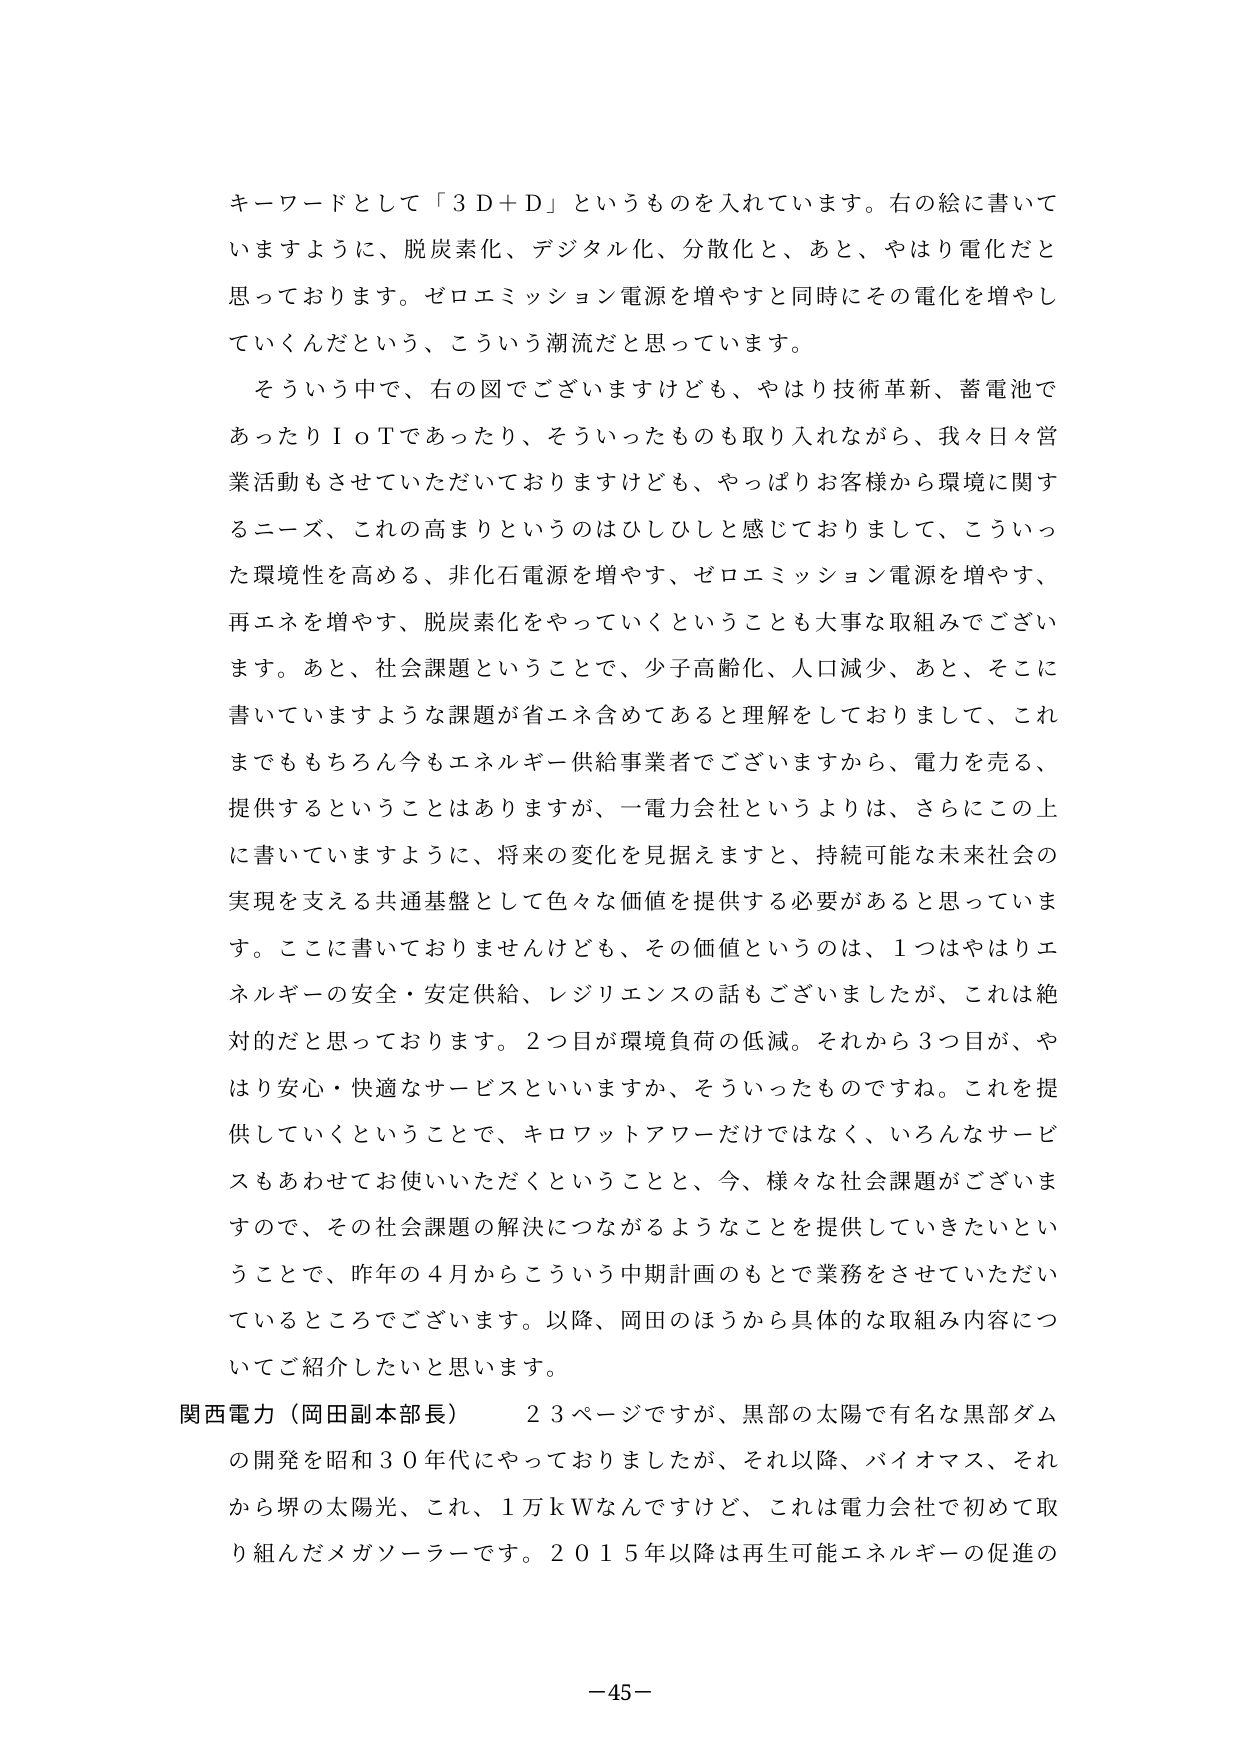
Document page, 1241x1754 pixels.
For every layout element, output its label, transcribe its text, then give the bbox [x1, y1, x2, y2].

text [179, 1389, 1061, 1575]
text そういう中で、右の図でございますけども、やはり技術革新、蓄電池であったりＩｏＴであったり、そういったものも取り入れながら、我々日々営業活動もさせていただいておりますけども、やっぱりお客様から環境に関するニーズ、これの高まりというのはひしひしと感じておりまして、こういった環境性を高める、非化石電源を増やす、ゼロエミッション電源を増やす、再エネを増やす、脱炭素化をやっていくということも大事な取組みでございます。あと、社会課題ということで、少子高齢化、人口減少、あと、そこに書いていますような課題が省エネ含めてあると理解をしておりまして、これまでももちろん今もエネルギー供給事業者でございますから、電力を売る、提供するということはありますが、一電力会社というよりは、さらにこの上に書いていますように、将来の変化を見据えますと、持続可能な未来社会の実現を支える共通基盤として色々な価値を提供する必要があると思っています。ここに書いておりませんけども、その価値というのは、１つはやはりエネルギーの安全・安定供給、レジリエンスの話もございましたが、これは絶対的だと思っております。２つ目が環境負荷の低減。それから３つ目が、やはり安心・快適なサービスといいますか、そういったものですね。これを提供していくということで、キロワットアワーだけではなく、いろんなサービスもあわせてお使いいただくということと、今、様々な社会課題がございますので、その社会課題の解決につながるようなことを提供していきたいということで、昨年の４月からこういう中期計画のもとで業務をさせていただいているところでございます。以降、岡田のほうから具体的な取組み内容についてご紹介したいと思います。 [204, 365, 1061, 1389]
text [204, 178, 1061, 365]
